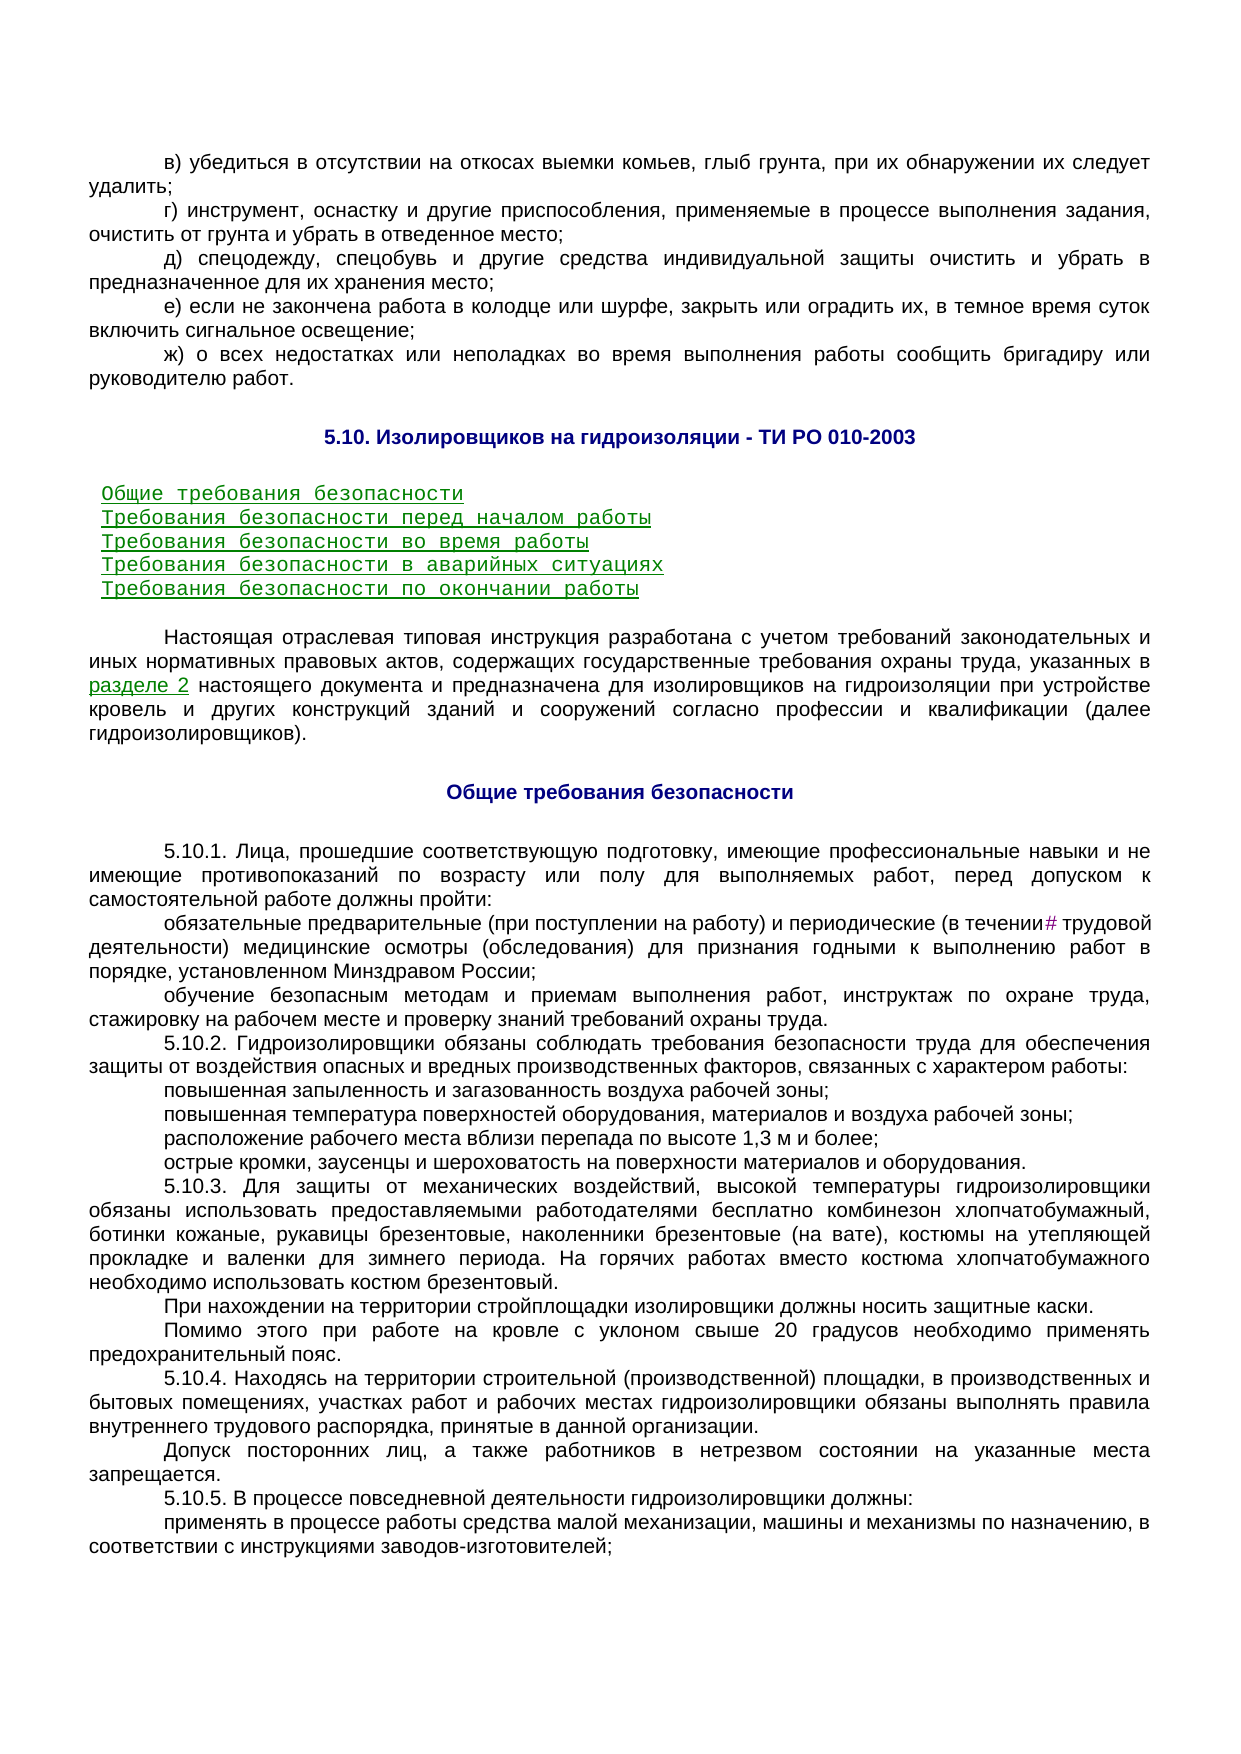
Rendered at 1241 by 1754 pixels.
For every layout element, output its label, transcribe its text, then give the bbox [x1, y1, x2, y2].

text Допуск посторонних лиц, а также работников в нетрезвом состоянии на указанные места запрещается. [88, 1438, 1152, 1486]
text в) убедиться в отсутствии на откосах выемки комьев, глыб грунта, при их обнаружении их следует удалить; [88, 150, 1152, 198]
text Требования безопасности в аварийных ситуациях [88, 554, 1152, 578]
text обязательные предварительные (при поступлении на работу) и периодические (в течении# трудовой деятельности) медицинские осмотры (обследования) для признания годными к выполнению работ в порядке, установленном Минздравом России; [88, 911, 1152, 982]
list 5.10. Изолировщиков на гидроизоляции - ТИ РО 010-2003 [88, 424, 1152, 448]
text применять в процессе работы средства малой механизации, машины и механизмы по назначению, в соответствии с инструкциями заводов-изготовителей; [88, 1509, 1152, 1557]
text 5.10.5. В процессе повседневной деятельности гидроизолировщики должны: [88, 1486, 1152, 1509]
text г) инструмент, оснастку и другие приспособления, применяемые в процессе выполнения задания, очистить от грунта и убрать в отведенное место; [88, 198, 1152, 246]
text 5.10.3. Для защиты от механических воздействий, высокой температуры гидроизолировщики обязаны использовать предоставляемыми работодателями бесплатно комбинезон хлопчатобумажный, ботинки кожаные, рукавицы брезентовые, наколенники брезентовые (на вате), костюмы на утепляющей прокладке и валенки для зимнего периода. На горячих работах вместо костюма хлопчатобумажного необходимо использовать костюм брезентовый. [88, 1174, 1152, 1294]
text д) спецодежду, спецобувь и другие средства индивидуальной защиты очистить и убрать в предназначенное для их хранения место; [88, 246, 1152, 294]
text ж) о всех недостатках или неполадках во время выполнения работы сообщить бригадиру или руководителю работ. [88, 342, 1152, 389]
text повышенная температура поверхностей оборудования, материалов и воздуха рабочей зоны; [88, 1102, 1152, 1126]
text Настоящая отраслевая типовая инструкция разработана с учетом требований законодательных и иных нормативных правовых актов, содержащих государственные требования охраны труда, указанных в разделе 2 настоящего документа и предназначена для изолировщиков на гидроизоляции при устройстве кровель и других конструкций зданий и сооружений согласно профессии и квалификации (далее гидроизолировщиков). [88, 625, 1152, 745]
text е) если не закончена работа в колодце или шурфе, закрыть или оградить их, в темное время суток включить сигнальное освещение; [88, 294, 1152, 342]
text Требования безопасности перед началом работы [88, 507, 1152, 531]
text Общие требования безопасности [88, 483, 1152, 507]
text 5.10.2. Гидроизолировщики обязаны соблюдать требования безопасности труда для обеспечения защиты от воздействия опасных и вредных производственных факторов, связанных с характером работы: [88, 1030, 1152, 1078]
text Помимо этого при работе на кровле с уклоном свыше 20 градусов необходимо применять предохранительный пояс. [88, 1318, 1152, 1366]
text обучение безопасным методам и приемам выполнения работ, инструктаж по охране труда, стажировку на рабочем месте и проверку знаний требований охраны труда. [88, 982, 1152, 1030]
list Общие требования безопасности [88, 780, 1152, 804]
text 5.10.1. Лица, прошедшие соответствующую подготовку, имеющие профессиональные навыки и не имеющие противопоказаний по возрасту или полу для выполняемых работ, перед допуском к самостоятельной работе должны пройти: [88, 839, 1152, 911]
text повышенная запыленность и загазованность воздуха рабочей зоны; [88, 1078, 1152, 1102]
text Требования безопасности во время работы [88, 531, 1152, 554]
text острые кромки, заусенцы и шероховатость на поверхности материалов и оборудования. [88, 1150, 1152, 1174]
text 5.10.4. Находясь на территории строительной (производственной) площадки, в производственных и бытовых помещениях, участках работ и рабочих местах гидроизолировщики обязаны выполнять правила внутреннего трудового распорядка, принятые в данной организации. [88, 1366, 1152, 1438]
text Требования безопасности по окончании работы [88, 578, 1152, 602]
text При нахождении на территории стройплощадки изолировщики должны носить защитные каски. [88, 1294, 1152, 1318]
text расположение рабочего места вблизи перепада по высоте 1,3 м и более; [88, 1126, 1152, 1150]
